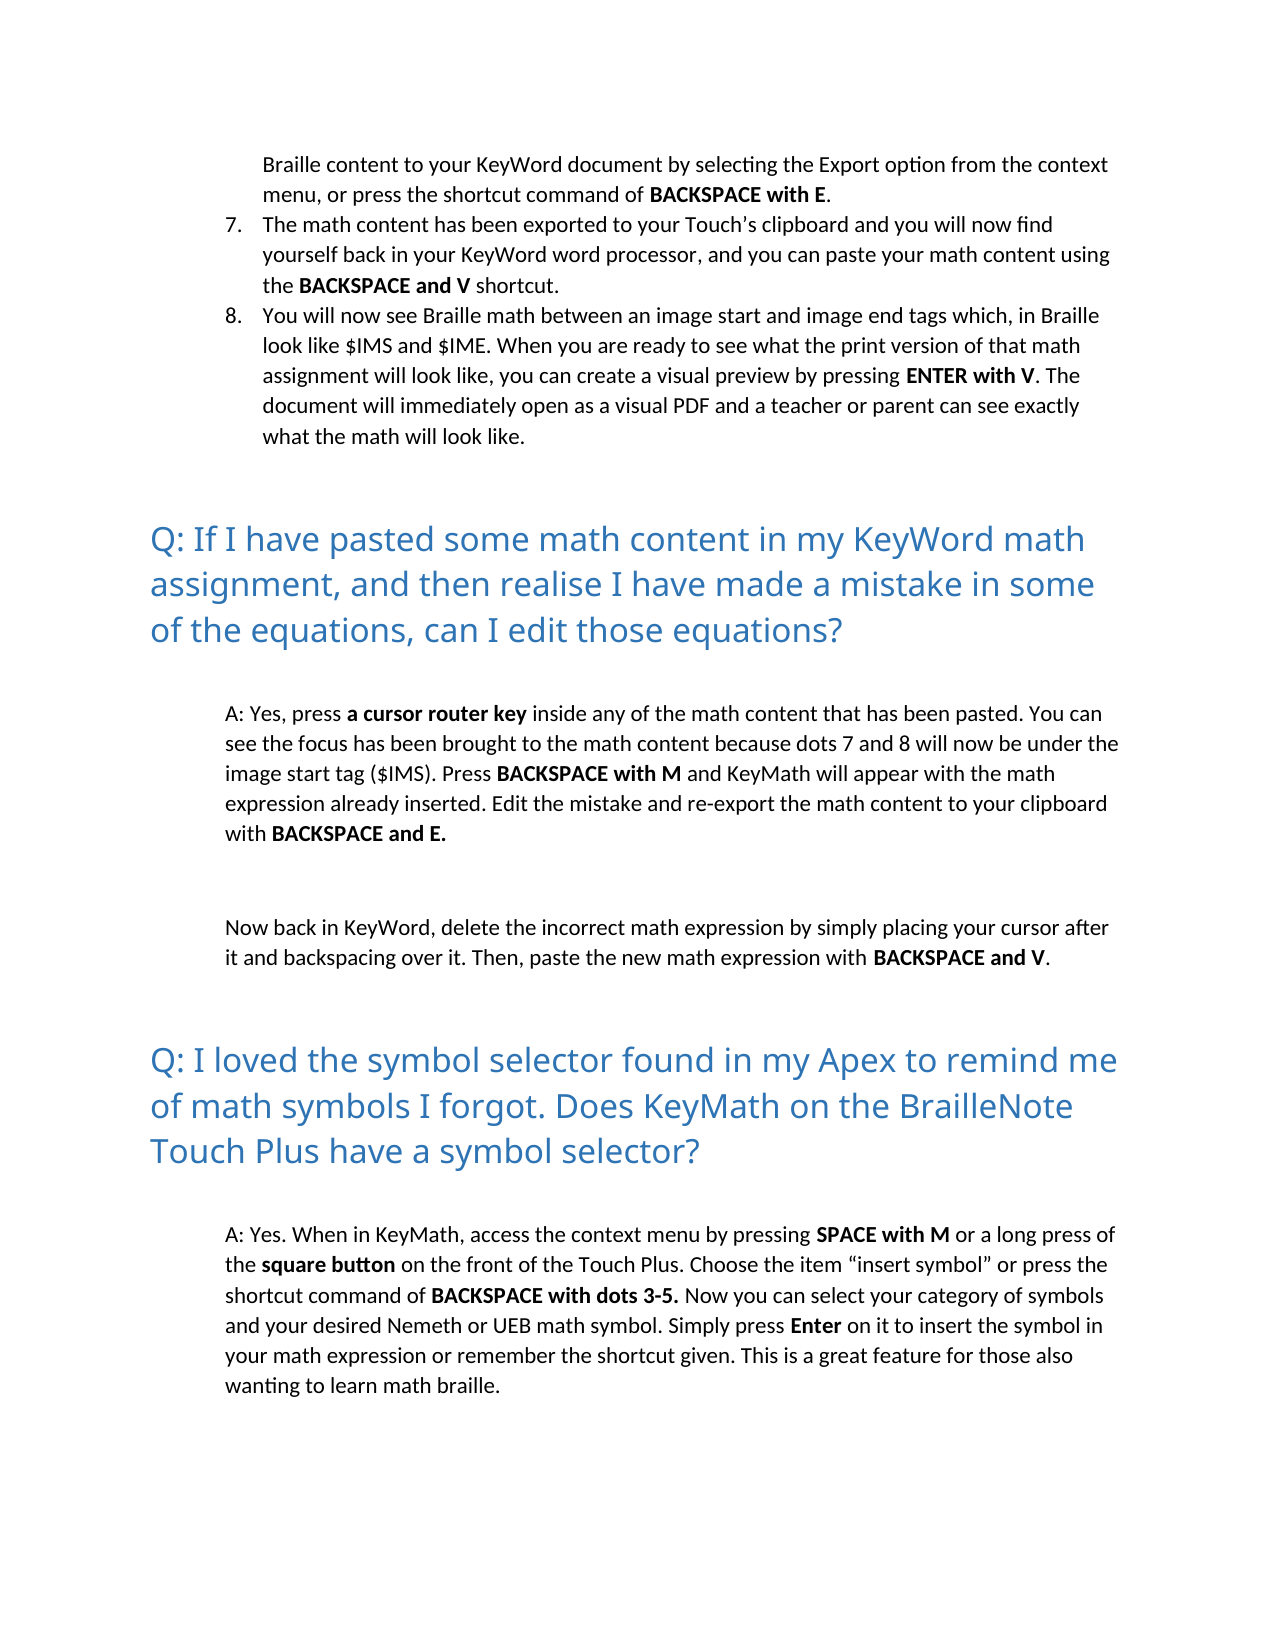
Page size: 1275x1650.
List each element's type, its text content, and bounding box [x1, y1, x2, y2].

list You will now see Braille math between an image start and image end tags which, in Braille look like $IMS and $IME. When you are ready to see what the print version of that math assignment will look like, you can create a visual preview by pressing ENTER with V. The document will immediately open as a visual PDF and a teacher or parent can see exactly what the math will look like. [225, 301, 1125, 450]
text Now back in KeyWord, delete the incorrect math expression by simply placing your cursor after it and backspacing over it. Then, paste the new math expression with BACKSPACE and V. [225, 913, 1125, 972]
subtitle Q: I loved the symbol selector found in my Apex to remind me of math symbols I forgot. Does KeyMath on the BrailleNote Touch Plus have a symbol selector? [150, 1037, 1125, 1173]
text A: Yes, press a cursor router key inside any of the math content that has been pasted. You can see the focus has been brought to the math content because dots 7 and 8 will now be under the image start tag ($IMS). Press BACKSPACE with M and KeyMath will appear with the math expression already inserted. Edit the mistake and re-export the math content to your clipboard with BACKSPACE and E. [225, 699, 1125, 848]
subtitle Q: If I have pasted some math content in my KeyWord math assignment, and then realise I have made a mistake in some of the equations, can I edit those equations? [150, 516, 1125, 652]
list The math content has been exported to your Touch’s clipboard and you will now find yourself back in your KeyWord word processor, and you can paste your math content using the BACKSPACE and V shortcut. [225, 210, 1125, 299]
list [225, 150, 1125, 208]
text A: Yes. When in KeyMath, access the context menu by pressing SPACE with M or a long press of the square button on the front of the Touch Plus. Choose the item “insert symbol” or press the shortcut command of BACKSPACE with dots 3-5. Now you can select your category of symbols and your desired Nemeth or UEB math symbol. Simply press Enter on it to insert the symbol in your math expression or remember the shortcut given. This is a great feature for those also wanting to learn math braille. [225, 1220, 1125, 1399]
